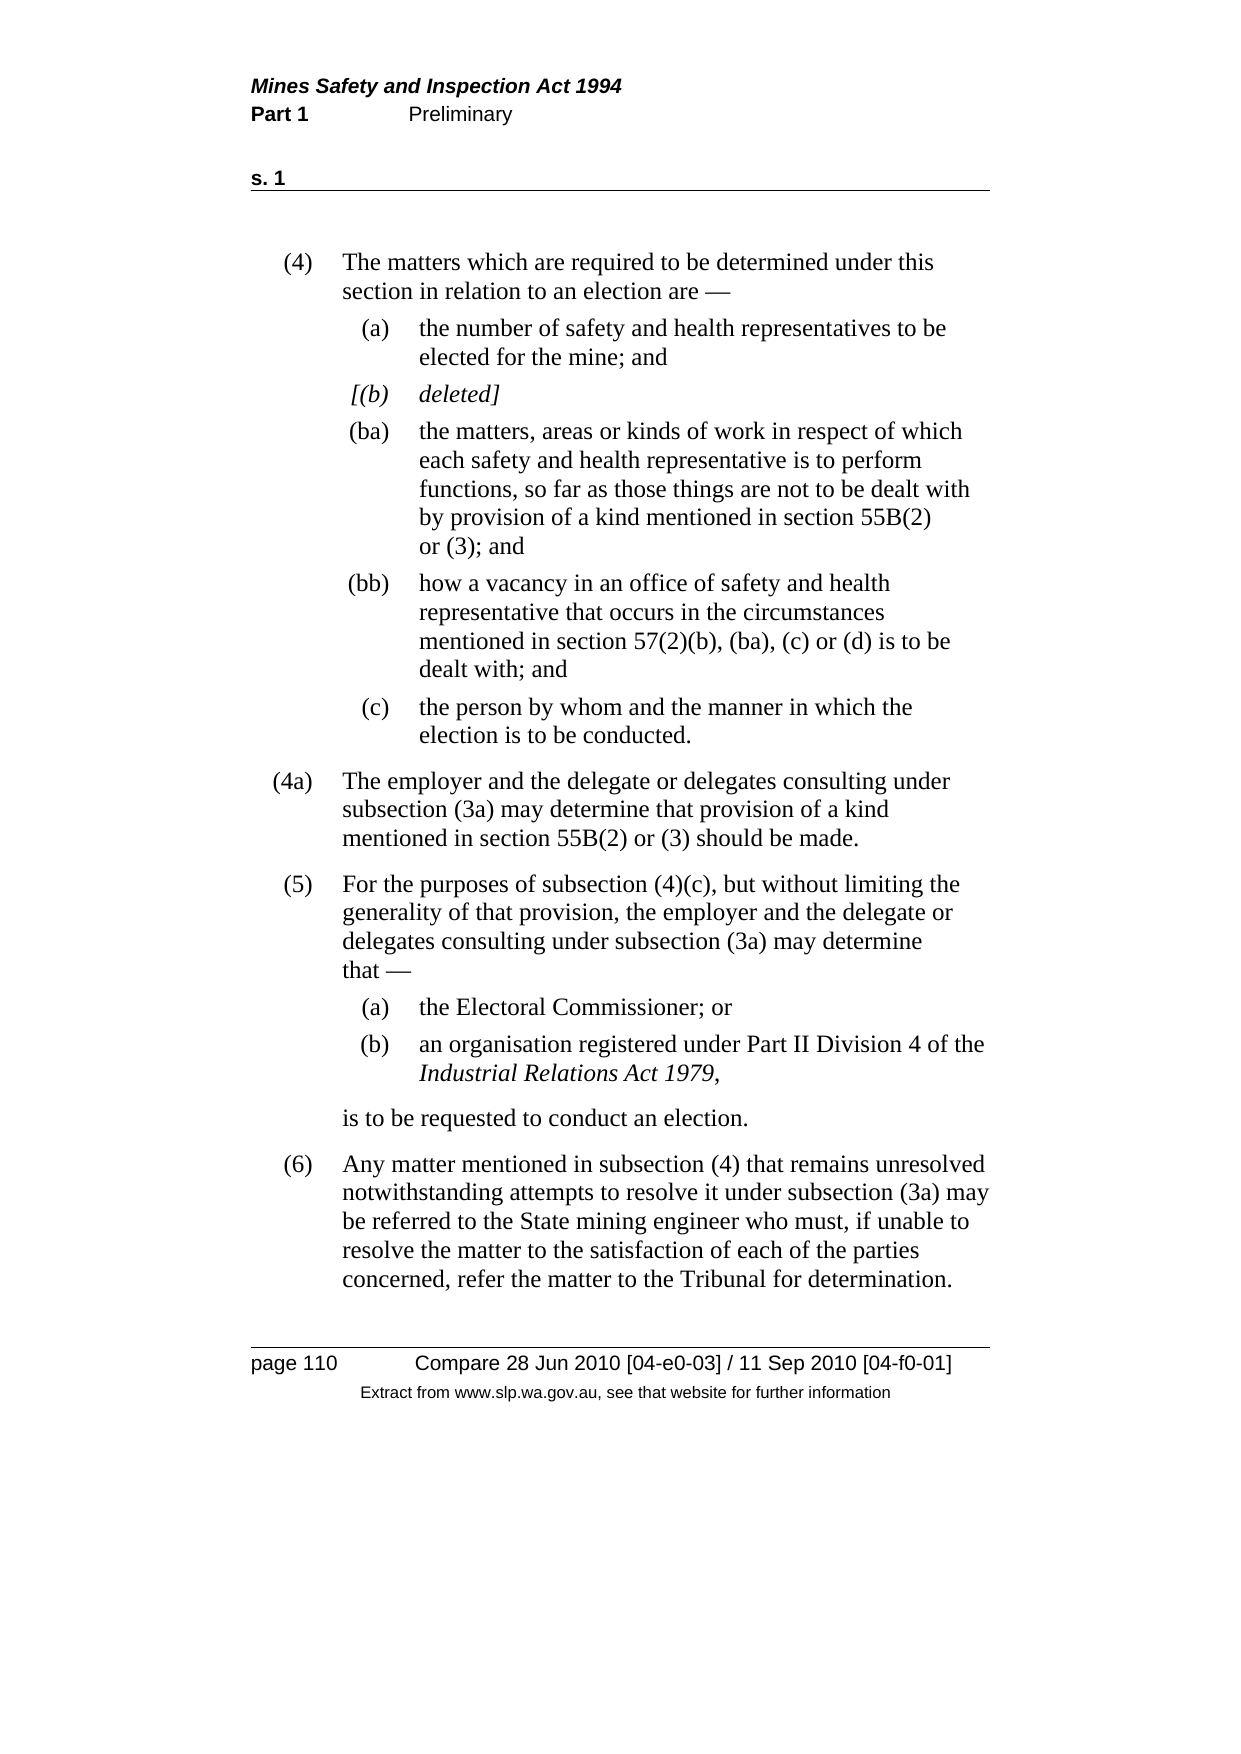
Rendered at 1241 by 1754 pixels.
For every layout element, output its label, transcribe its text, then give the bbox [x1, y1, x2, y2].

text (a) the number of safety and health representatives to be elected for the mine; and [251, 313, 990, 371]
text (4a) The employer and the delegate or delegates consulting under subsection (3a) may determine that provision of a kind mentioned in section 55B(2) or (3) should be made. [251, 766, 990, 852]
text (6) Any matter mentioned in subsection (4) that remains unresolved notwithstanding attempts to resolve it under subsection (3a) may be referred to the State mining engineer who must, if unable to resolve the matter to the satisfaction of each of the parties concerned, refer the matter to the Tribunal for determination. [251, 1149, 990, 1292]
text (bb) how a vacancy in an office of safety and health representative that occurs in the circumstances mentioned in section 57(2)(b), (ba), (c) or (d) is to be dealt with; and [251, 568, 990, 683]
text (ba) the matters, areas or kinds of work in respect of which each safety and health representative is to perform functions, so far as those things are not to be dealt with by provision of a kind mentioned in section 55B(2) or (3); and [251, 416, 990, 560]
text (b) an organisation registered under Part II Division 4 of the Industrial Relations Act 1979, [251, 1029, 990, 1087]
text [(b) deleted] [251, 379, 990, 408]
text (a) the Electoral Commissioner; or [251, 992, 990, 1021]
text (5) For the purposes of subsection (4)(c), but without limiting the generality of that provision, the employer and the delegate or delegates consulting under subsection (3a) may determine that — [251, 869, 990, 984]
text (c) the person by whom and the manner in which the election is to be conducted. [251, 692, 990, 749]
text (4) The matters which are required to be determined under this section in relation to an election are — [251, 247, 990, 305]
text is to be requested to conduct an election. [251, 1103, 990, 1132]
